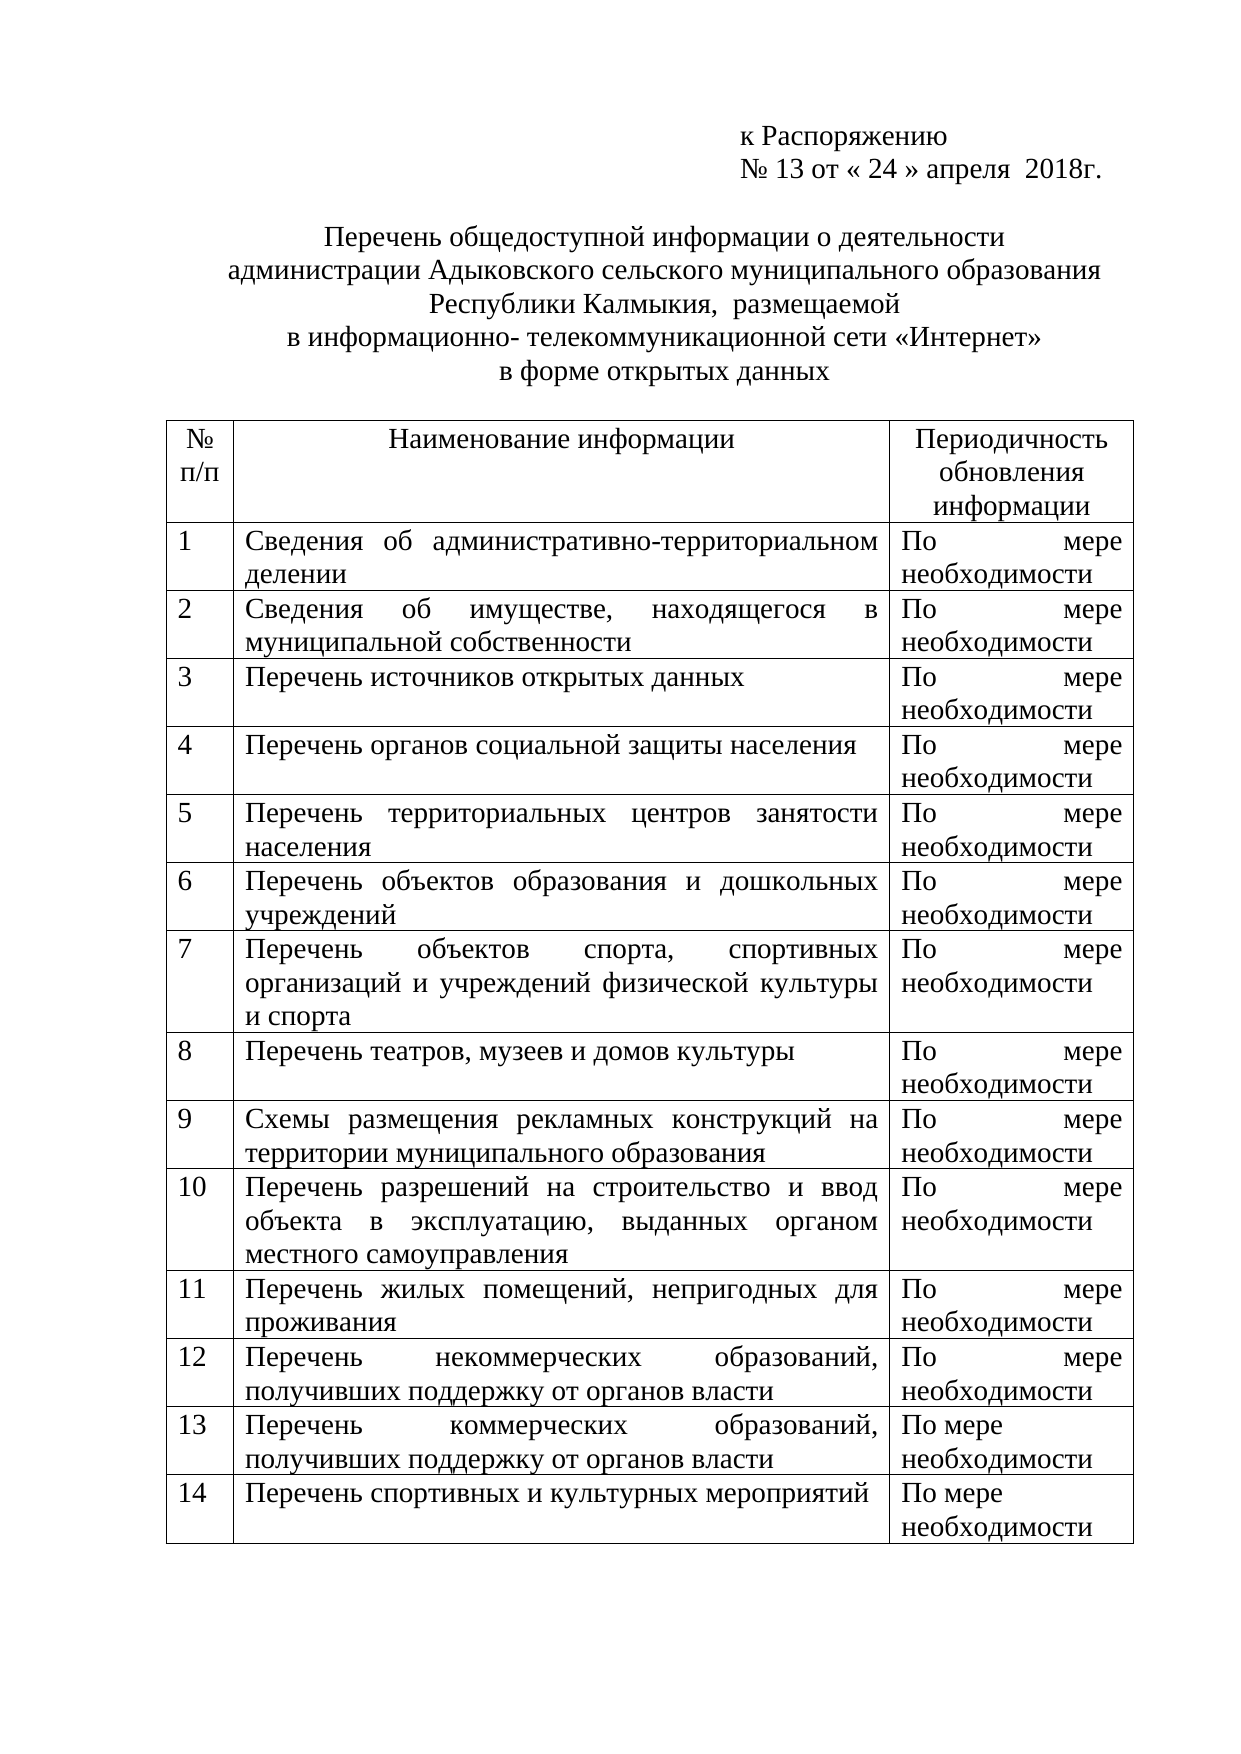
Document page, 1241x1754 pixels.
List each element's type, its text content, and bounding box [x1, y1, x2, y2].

table_cell 9 [167, 1101, 233, 1168]
table_cell 13 [167, 1407, 233, 1474]
table_cell По мере необходимости [890, 1339, 1133, 1406]
table_cell По мере необходимости [890, 1407, 1133, 1474]
table_header Периодичность обновления информации [890, 421, 1133, 522]
table_cell Схемы размещения рекламных конструкций на территории муниципального образования [234, 1101, 889, 1168]
table_cell Перечень коммерческих образований, получивших поддержку от органов власти [234, 1407, 889, 1474]
table_cell Перечень объектов образования и дошкольных учреждений [234, 863, 889, 930]
table_cell По мере необходимости [890, 523, 1133, 590]
table_header Наименование информации [234, 421, 889, 522]
table_cell 14 [167, 1475, 233, 1542]
table_cell По мере необходимости [890, 659, 1133, 726]
text Перечень общедоступной информации о деятельности [177, 219, 1152, 252]
table_cell Сведения об имуществе, находящегося в муниципальной собственности [234, 591, 889, 658]
table_cell Перечень территориальных центров занятости населения [234, 795, 889, 862]
table_cell 10 [167, 1169, 233, 1270]
table_header № п/п [167, 421, 233, 522]
table_cell Перечень органов социальной защиты населения [234, 727, 889, 794]
table_cell 4 [167, 727, 233, 794]
table_cell По мере необходимости [890, 795, 1133, 862]
table_cell По мере необходимости [890, 1101, 1133, 1168]
table_cell По мере необходимости [890, 931, 1133, 1032]
table_cell 12 [167, 1339, 233, 1406]
text администрации Адыковского сельского муниципального образования Республики Калмыкия, размещаемой [177, 252, 1152, 319]
table_cell Перечень разрешений на строительство и ввод объекта в эксплуатацию, выданных органом местного самоуправления [234, 1169, 889, 1270]
table_cell 6 [167, 863, 233, 930]
table_cell По мере необходимости [890, 1169, 1133, 1270]
table_cell 1 [167, 523, 233, 590]
table_cell По мере необходимости [890, 1271, 1133, 1338]
table_cell По мере необходимости [890, 727, 1133, 794]
table_cell Перечень объектов спорта, спортивных организаций и учреждений физической культуры и спорта [234, 931, 889, 1032]
table_cell По мере необходимости [890, 863, 1133, 930]
table_cell 7 [167, 931, 233, 1032]
table_cell По мере необходимости [890, 1475, 1133, 1542]
table_cell Перечень источников открытых данных [234, 659, 889, 726]
table_cell 2 [167, 591, 233, 658]
text в форме открытых данных [177, 353, 1152, 386]
table_cell Перечень некоммерческих образований, получивших поддержку от органов власти [234, 1339, 889, 1406]
table_cell 11 [167, 1271, 233, 1338]
table_cell Сведения об административно-территориальном делении [234, 523, 889, 590]
table_cell Перечень театров, музеев и домов культуры [234, 1033, 889, 1100]
table_cell По мере необходимости [890, 1033, 1133, 1100]
table_cell Перечень жилых помещений, непригодных для проживания [234, 1271, 889, 1338]
table_cell По мере необходимости [890, 591, 1133, 658]
table_cell 3 [167, 659, 233, 726]
table_cell 8 [167, 1033, 233, 1100]
table_cell 5 [167, 795, 233, 862]
text в информационно- телекоммуникационной сети «Интернет» [177, 319, 1152, 353]
text № 13 от « 24 » апреля 2018г. [740, 152, 1152, 185]
text к Распоряжению [740, 118, 1152, 152]
table_cell Перечень спортивных и культурных мероприятий [234, 1475, 889, 1542]
